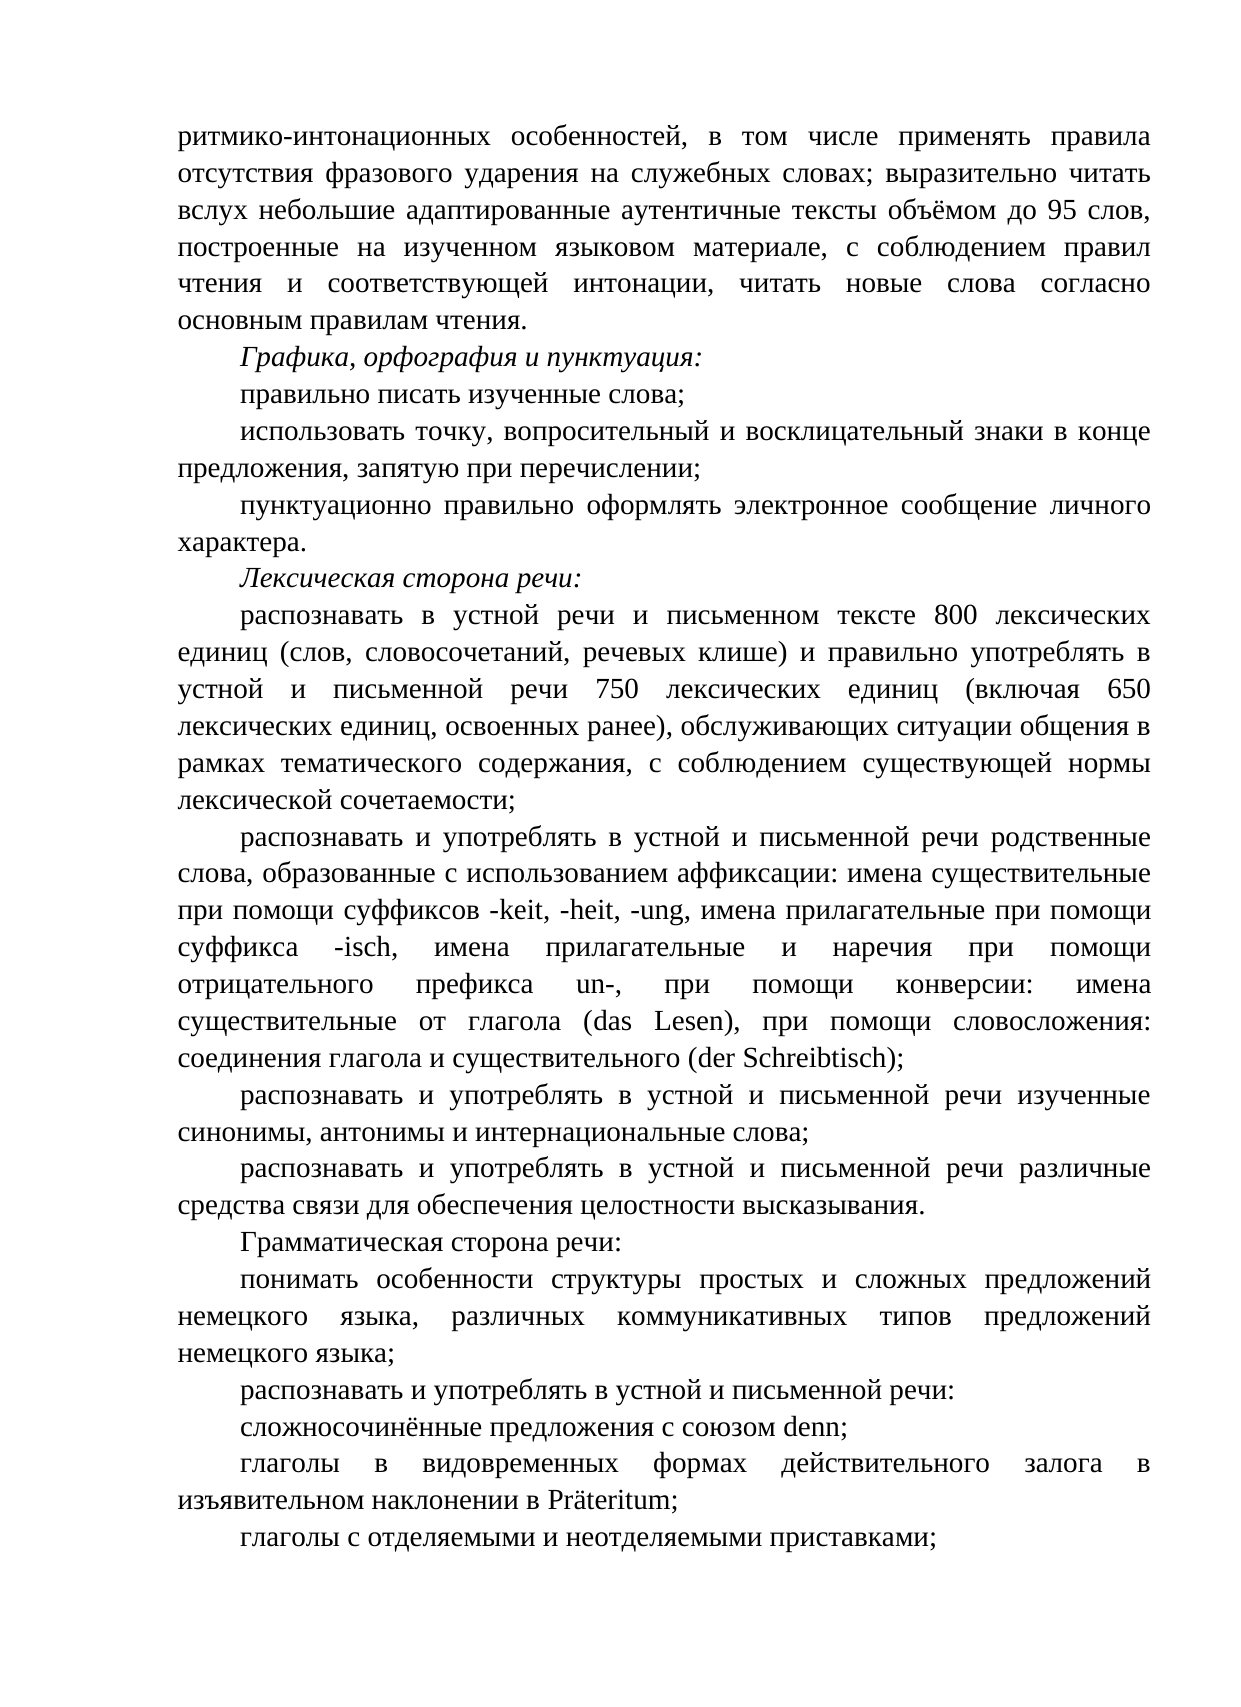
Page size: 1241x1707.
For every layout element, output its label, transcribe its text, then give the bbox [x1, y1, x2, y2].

text Графика, орфография и пунктуация: [177, 339, 1152, 373]
text использовать точку, вопросительный и восклицательный знаки в конце предложения, запятую при перечислении; [177, 413, 1152, 483]
text распознавать в устной речи и письменном тексте 800 лексических единиц (слов, словосочетаний, речевых клише) и правильно употреблять в устной и письменной речи 750 лексических единиц (включая 650 лексических единиц, освоенных ранее), обслуживающих ситуации общения в рамках тематического содержания, с соблюдением существующей нормы лексической сочетаемости; [177, 597, 1152, 815]
text правильно писать изученные слова; [177, 376, 1152, 410]
text распознавать и употреблять в устной и письменной речи: [177, 1372, 1152, 1405]
text сложносочинённые предложения с союзом denn; [177, 1409, 1152, 1442]
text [177, 118, 1152, 336]
text глаголы в видовременных формах действительного залога в изъявительном наклонении в Präteritum; [177, 1446, 1152, 1516]
text понимать особенности структуры простых и сложных предложений немецкого языка, различных коммуникативных типов предложений немецкого языка; [177, 1261, 1152, 1368]
text Грамматическая сторона речи: [177, 1224, 1152, 1258]
text распознавать и употреблять в устной и письменной речи изученные синонимы, антонимы и интернациональные слова; [177, 1077, 1152, 1147]
text глаголы с отделяемыми и неотделяемыми приставками; [177, 1519, 1152, 1553]
text Лексическая сторона речи: [177, 561, 1152, 594]
text пунктуационно правильно оформлять электронное сообщение личного характера. [177, 487, 1152, 557]
text распознавать и употреблять в устной и письменной речи различные средства связи для обеспечения целостности высказывания. [177, 1151, 1152, 1221]
text распознавать и употреблять в устной и письменной речи родственные слова, образованные с использованием аффиксации: имена существительные при помощи суффиксов -keit, -heit, -ung, имена прилагательные при помощи суффикса -isch, имена прилагательные и наречия при помощи отрицательного префикса un-, при помощи конверсии: имена существительные от глагола (das Lesen), при помощи словосложения: соединения глагола и существительного (der Schreibtisch); [177, 819, 1152, 1073]
